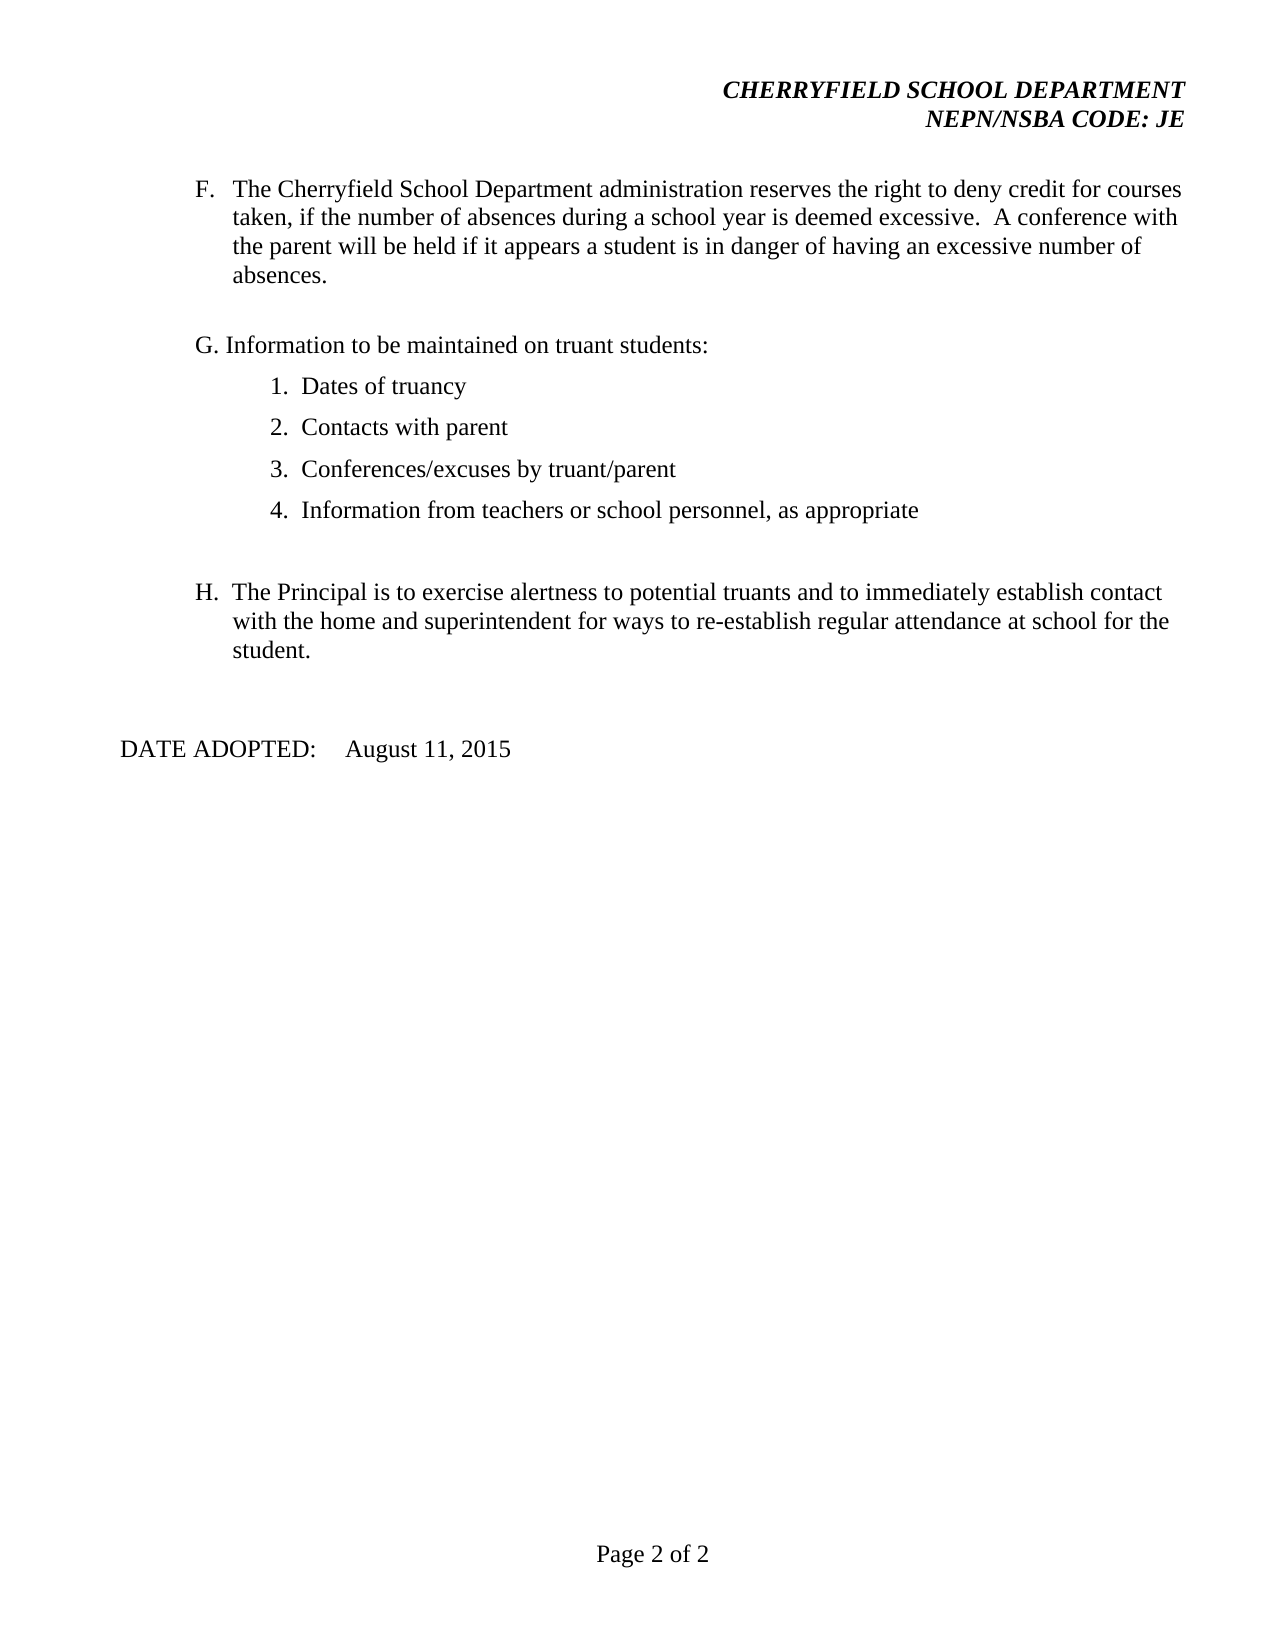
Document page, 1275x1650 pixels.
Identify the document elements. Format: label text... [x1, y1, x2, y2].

text 4. Information from teachers or school personnel, as appropriate [270, 495, 1185, 524]
text Page 2 of 2 [120, 1539, 1185, 1567]
text 1. Dates of truancy [270, 371, 1185, 400]
text H. The Principal is to exercise alertness to potential truants and to immediately establish contact with the home and superintendent for ways to re-establish regular attendance at school for the student. [195, 577, 1185, 664]
text CHERRYFIELD SCHOOL DEPARTMENT [120, 75, 1185, 104]
text 3. Conferences/excuses by truant/parent [270, 454, 1185, 482]
text G. Information to be maintained on truant students: [195, 330, 1185, 359]
text DATE ADOPTED: August 11, 2015 [120, 734, 1185, 762]
list The Cherryfield School Department administration reserves the right to deny credit for courses taken, if the number of absences during a school year is deemed excessive. A conference with the parent will be held if it appears a student is in danger of having an excessive number of absences. [195, 174, 1185, 289]
text 2. Contacts with parent [270, 412, 1185, 441]
text NEPN/NSBA CODE: JE [120, 104, 1185, 132]
